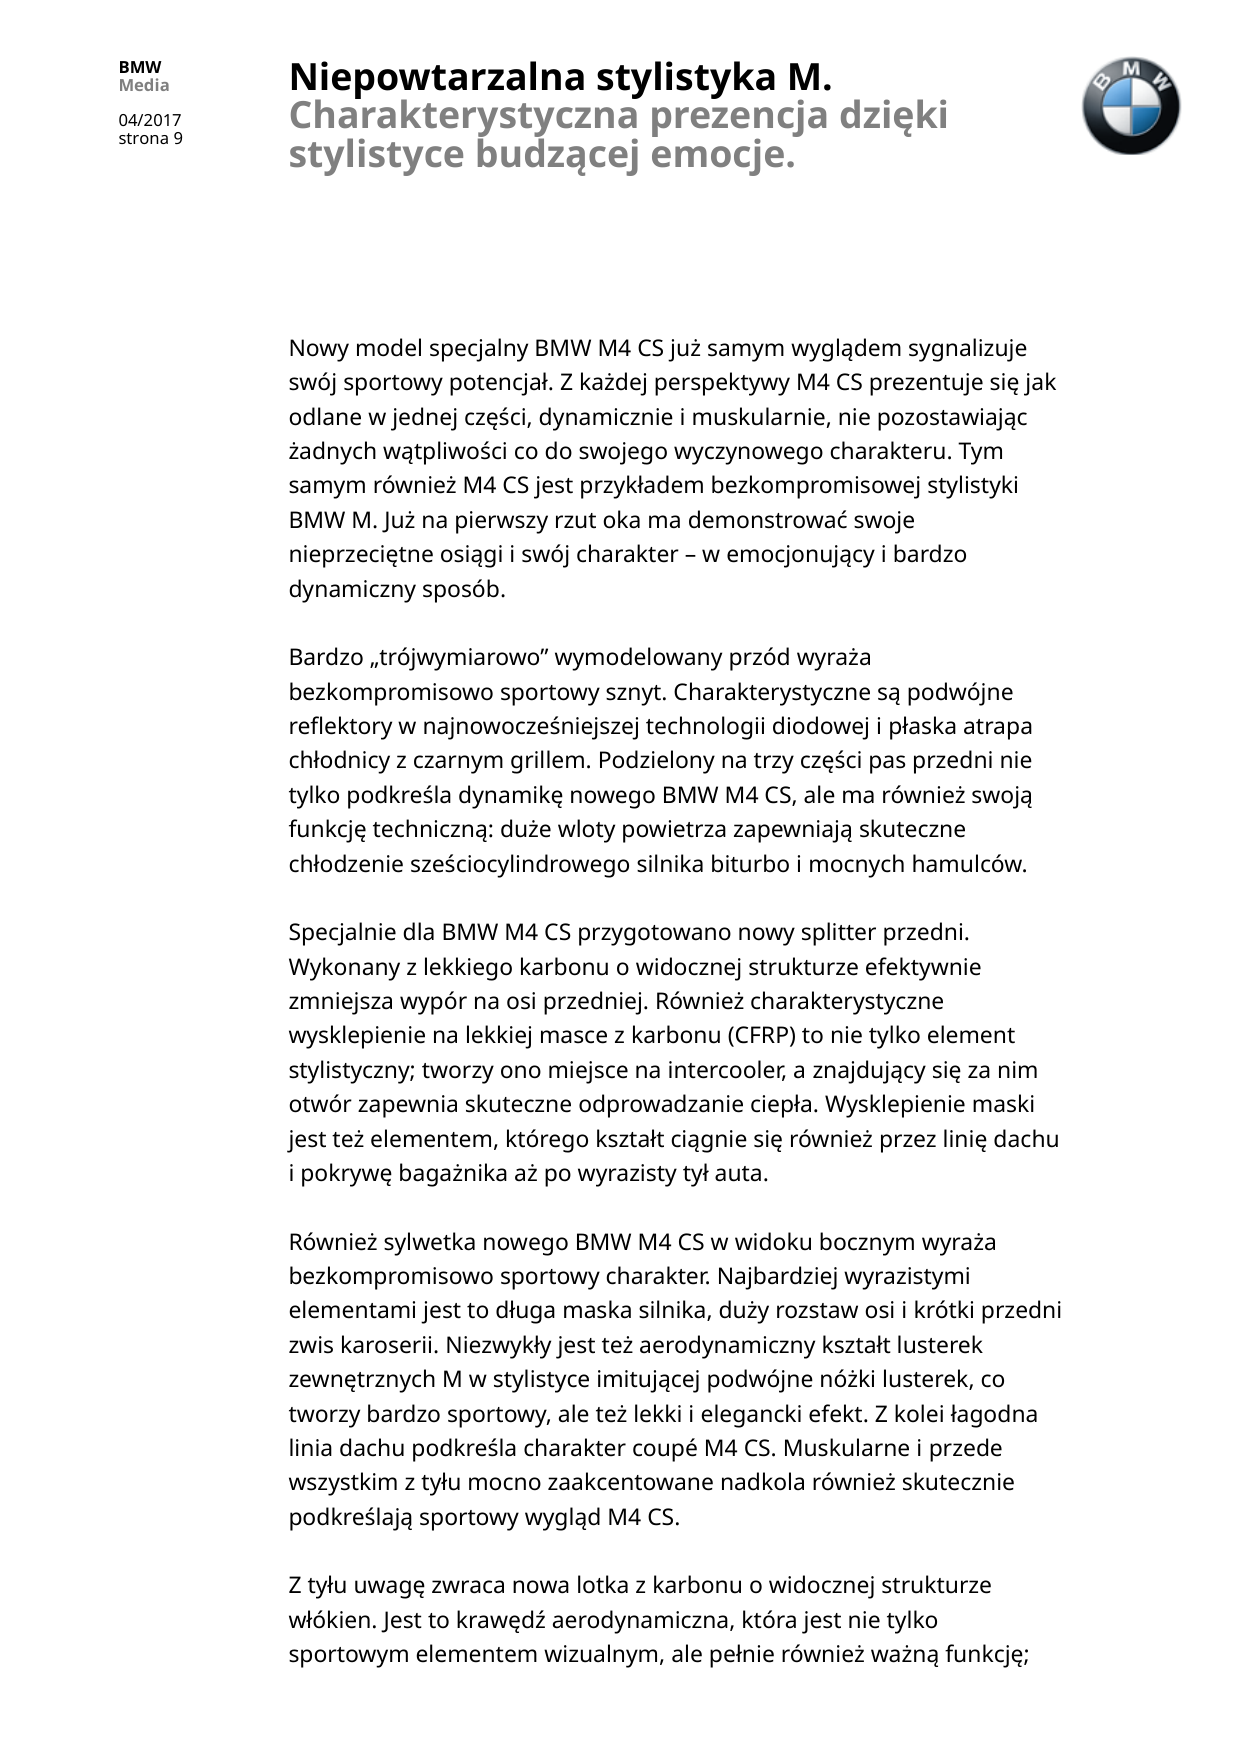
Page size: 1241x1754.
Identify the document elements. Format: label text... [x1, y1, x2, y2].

text Bardzo „trójwymiarowo” wymodelowany przód wyraża bezkompromisowo sportowy sznyt. Charakterystyczne są podwójne reflektory w najnowocześniejszej technologii diodowej i płaska atrapa chłodnicy z czarnym grillem. Podzielony na trzy części pas przedni nie tylko podkreśla dynamikę nowego BMW M4 CS, ale ma również swoją funkcję techniczną: duże wloty powietrza zapewniają skuteczne chłodzenie sześciocylindrowego silnika biturbo i mocnych hamulców. [288, 638, 1063, 879]
text Również sylwetka nowego BMW M4 CS w widoku bocznym wyraża bezkompromisowo sportowy charakter. Najbardziej wyrazistymi elementami jest to długa maska silnika, duży rozstaw osi i krótki przedni zwis karoserii. Niezwykły jest też aerodynamiczny kształt lusterek zewnętrznych M w stylistyce imitującej podwójne nóżki lusterek, co tworzy bardzo sportowy, ale też lekki i elegancki efekt. Z kolei łagodna linia dachu podkreśla charakter coupé M4 CS. Muskularne i przede wszystkim z tyłu mocno zaakcentowane nadkola również skutecznie podkreślają sportowy wygląd M4 CS. [288, 1223, 1063, 1532]
text Specjalnie dla BMW M4 CS przygotowano nowy splitter przedni. Wykonany z lekkiego karbonu o widocznej strukturze efektywnie zmniejsza wypór na osi przedniej. Również charakterystyczne wysklepienie na lekkiej masce z karbonu (CFRP) to nie tylko element stylistyczny; tworzy ono miejsce na intercooler, a znajdujący się za nim otwór zapewnia skuteczne odprowadzanie ciepła. Wysklepienie maski jest też elementem, którego kształt ciągnie się również przez linię dachu i pokrywę bagażnika aż po wyrazisty tył auta. [288, 913, 1063, 1188]
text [288, 1566, 1063, 1669]
text Nowy model specjalny BMW M4 CS już samym wyglądem sygnalizuje swój sportowy potencjał. Z każdej perspektywy M4 CS prezentuje się jak odlane w jednej części, dynamicznie i muskularnie, nie pozostawiając żadnych wątpliwości co do swojego wyczynowego charakteru. Tym samym również M4 CS jest przykładem bezkompromisowej stylistyki BMW M. Już na pierwszy rzut oka ma demonstrować swoje nieprzeciętne osiągi i swój charakter – w emocjonujący i bardzo dynamiczny sposób. [288, 329, 1063, 604]
text Niepowtarzalna stylistyka M. Charakterystyczna prezencja dzięki stylistyce budzącej emocje. [288, 59, 1022, 175]
picture [1081, 56, 1182, 153]
